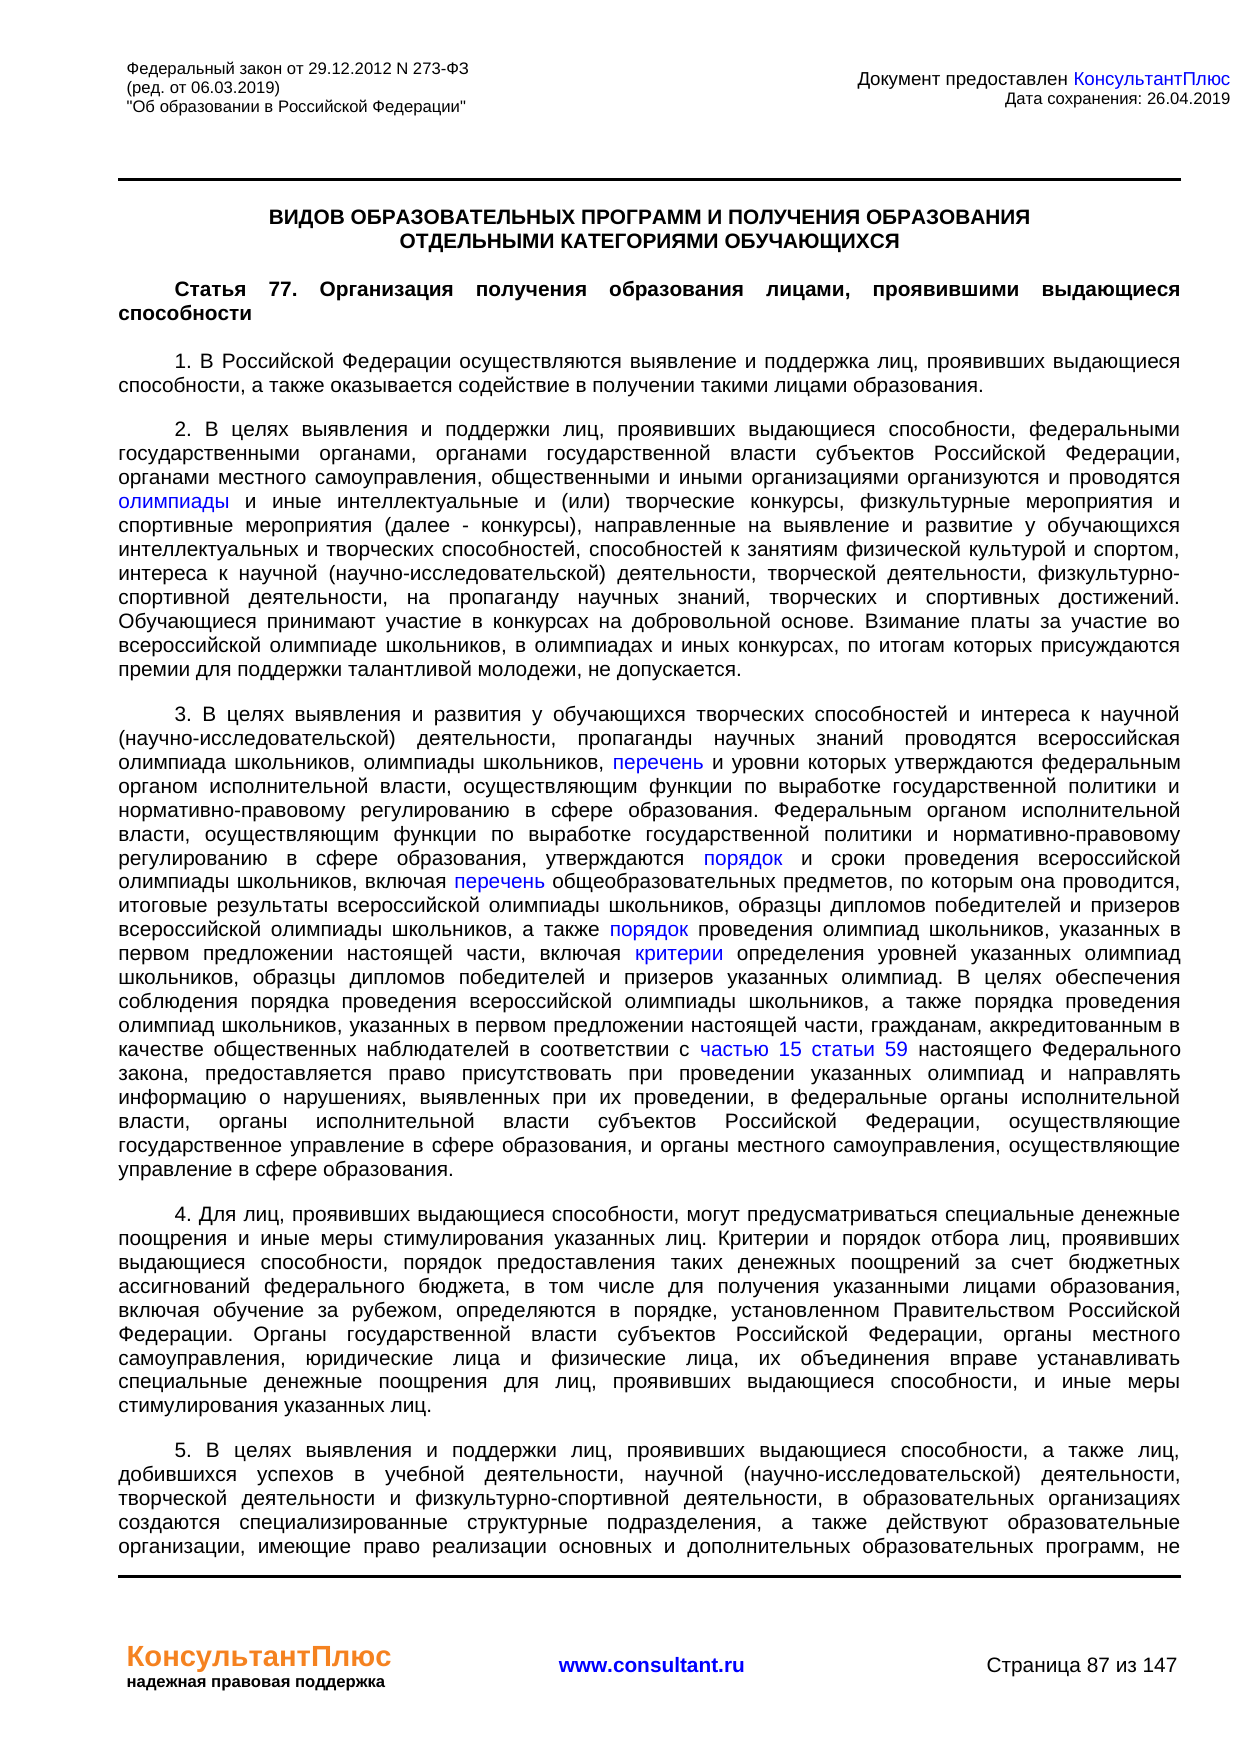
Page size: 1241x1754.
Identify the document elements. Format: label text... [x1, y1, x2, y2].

text 1. В Российской Федерации осуществляются выявление и поддержка лиц, проявивших выдающиеся способности, а также оказывается содействие в получении такими лицами образования. [118, 348, 1181, 396]
text 3. В целях выявления и развития у обучающихся творческих способностей и интереса к научной (научно-исследовательской) деятельности, пропаганды научных знаний проводятся всероссийская олимпиада школьников, олимпиады школьников, перечень и уровни которых утверждаются федеральным органом исполнительной власти, осуществляющим функции по выработке государственной политики и нормативно-правовому регулированию в сфере образования. Федеральным органом исполнительной власти, осуществляющим функции по выработке государственной политики и нормативно-правовому регулированию в сфере образования, утверждаются порядок и сроки проведения всероссийской олимпиады школьников, включая перечень общеобразовательных предметов, по которым она проводится, итоговые результаты всероссийской олимпиады школьников, образцы дипломов победителей и призеров всероссийской олимпиады школьников, а также порядок проведения олимпиад школьников, указанных в первом предложении настоящей части, включая критерии определения уровней указанных олимпиад школьников, образцы дипломов победителей и призеров указанных олимпиад. В целях обеспечения соблюдения порядка проведения всероссийской олимпиады школьников, а также порядка проведения олимпиад школьников, указанных в первом предложении настоящей части, гражданам, аккредитованным в качестве общественных наблюдателей в соответствии с частью 15 статьи 59 настоящего Федерального закона, предоставляется право присутствовать при проведении указанных олимпиад и направлять информацию о нарушениях, выявленных при их проведении, в федеральные органы исполнительной власти, органы исполнительной власти субъектов Российской Федерации, осуществляющие государственное управление в сфере образования, и органы местного самоуправления, осуществляющие управление в сфере образования. [118, 702, 1181, 1181]
title ОТДЕЛЬНЫМИ КАТЕГОРИЯМИ ОБУЧАЮЩИХСЯ [118, 229, 1181, 253]
title Статья 77. Организация получения образования лицами, проявившими выдающиеся способности [118, 277, 1181, 324]
text 2. В целях выявления и поддержки лиц, проявивших выдающиеся способности, федеральными государственными органами, органами государственной власти субъектов Российской Федерации, органами местного самоуправления, общественными и иными организациями организуются и проводятся олимпиады и иные интеллектуальные и (или) творческие конкурсы, физкультурные мероприятия и спортивные мероприятия (далее - конкурсы), направленные на выявление и развитие у обучающихся интеллектуальных и творческих способностей, способностей к занятиям физической культурой и спортом, интереса к научной (научно-исследовательской) деятельности, творческой деятельности, физкультурно-спортивной деятельности, на пропаганду научных знаний, творческих и спортивных достижений. Обучающиеся принимают участие в конкурсах на добровольной основе. Взимание платы за участие во всероссийской олимпиаде школьников, в олимпиадах и иных конкурсах, по итогам которых присуждаются премии для поддержки талантливой молодежи, не допускается. [118, 417, 1181, 681]
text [118, 1438, 1181, 1558]
title ВИДОВ ОБРАЗОВАТЕЛЬНЫХ ПРОГРАММ И ПОЛУЧЕНИЯ ОБРАЗОВАНИЯ [118, 205, 1181, 229]
text 4. Для лиц, проявивших выдающиеся способности, могут предусматриваться специальные денежные поощрения и иные меры стимулирования указанных лиц. Критерии и порядок отбора лиц, проявивших выдающиеся способности, порядок предоставления таких денежных поощрений за счет бюджетных ассигнований федерального бюджета, в том числе для получения указанными лицами образования, включая обучение за рубежом, определяются в порядке, установленном Правительством Российской Федерации. Органы государственной власти субъектов Российской Федерации, органы местного самоуправления, юридические лица и физические лица, их объединения вправе устанавливать специальные денежные поощрения для лиц, проявивших выдающиеся способности, и иные меры стимулирования указанных лиц. [118, 1202, 1181, 1417]
